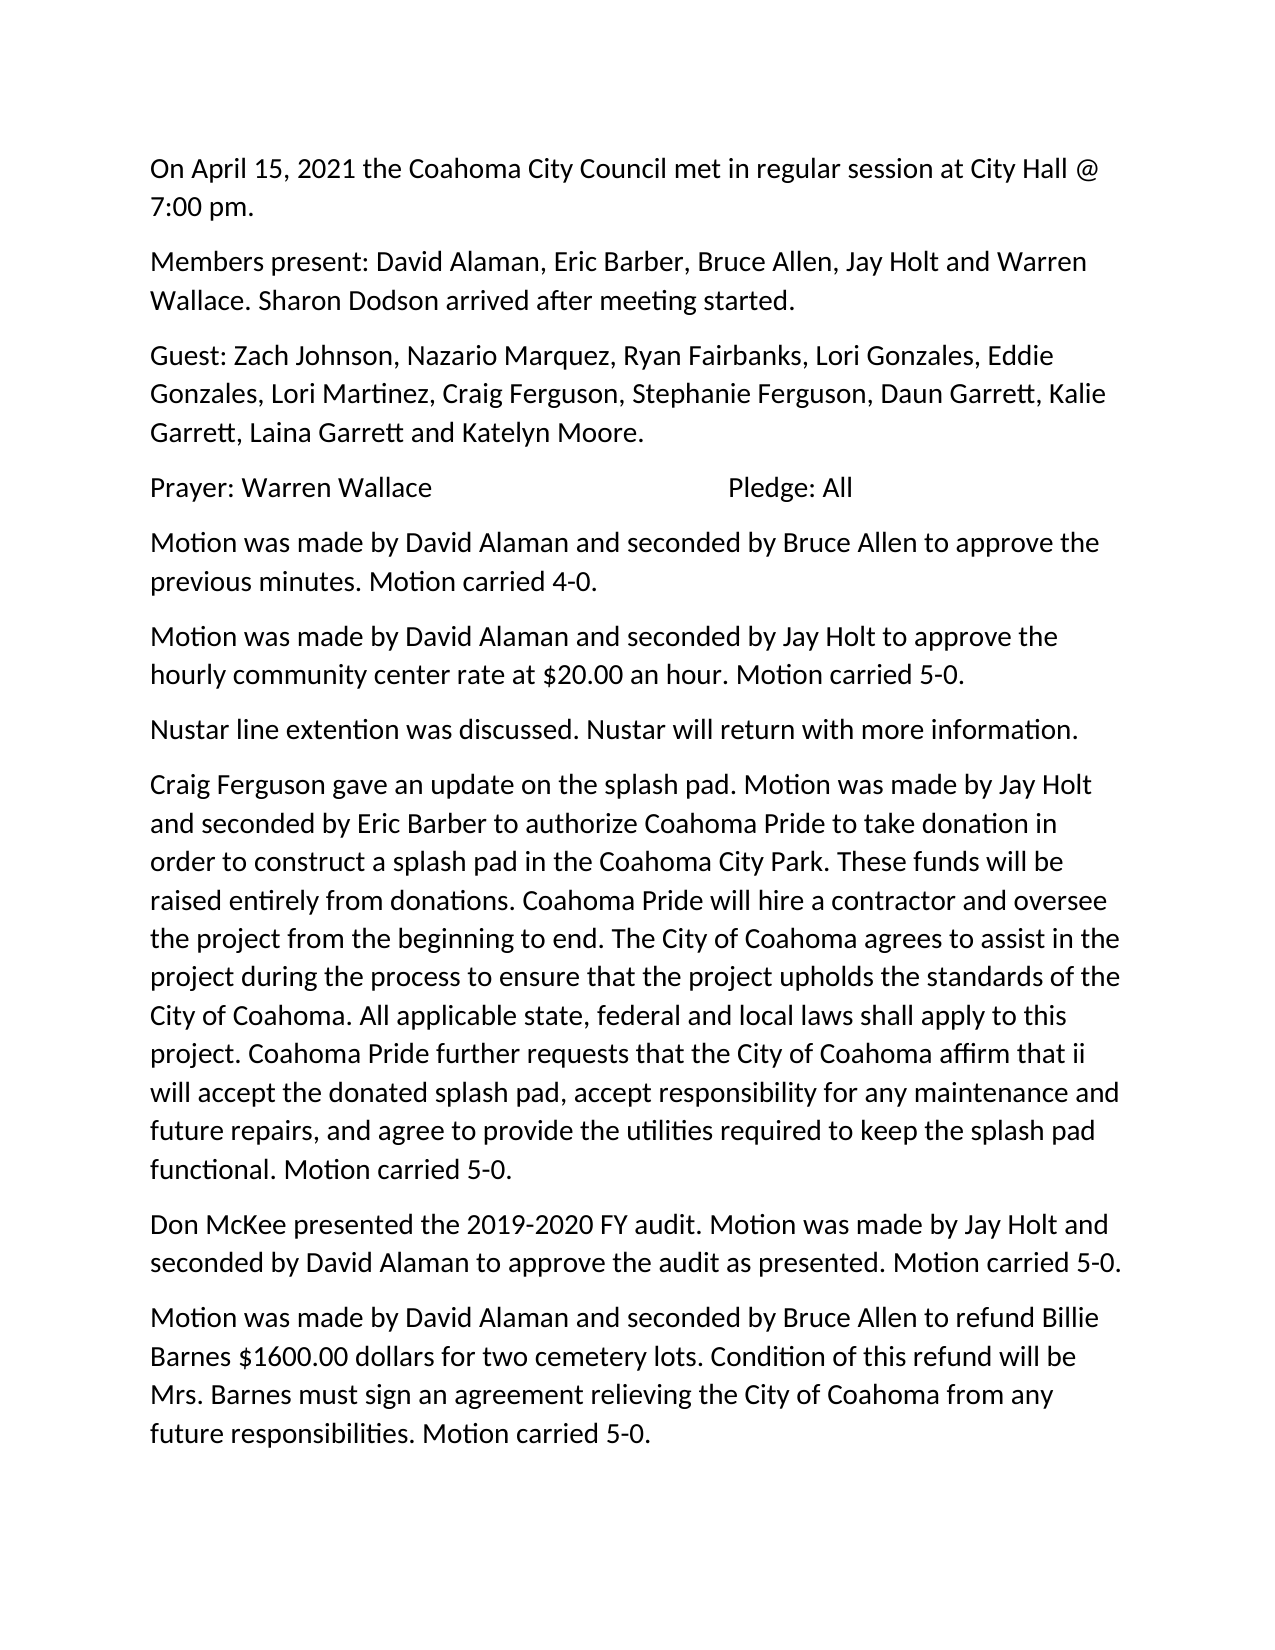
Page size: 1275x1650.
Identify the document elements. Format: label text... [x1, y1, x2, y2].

text Motion was made by David Alaman and seconded by Jay Holt to approve the hourly community center rate at $20.00 an hour. Motion carried 5-0. [150, 618, 1125, 692]
text Motion was made by David Alaman and seconded by Bruce Allen to approve the previous minutes. Motion carried 4-0. [150, 524, 1125, 598]
text Guest: Zach Johnson, Nazario Marquez, Ryan Fairbanks, Lori Gonzales, Eddie Gonzales, Lori Martinez, Craig Ferguson, Stephanie Ferguson, Daun Garrett, Kalie Garrett, Laina Garrett and Katelyn Moore. [150, 337, 1125, 449]
text Prayer: Warren Wallace Pledge: All [150, 469, 1125, 505]
text Motion was made by David Alaman and seconded by Bruce Allen to refund Billie Barnes $1600.00 dollars for two cemetery lots. Condition of this refund will be Mrs. Barnes must sign an agreement relieving the City of Coahoma from any future responsibilities. Motion carried 5-0. [150, 1299, 1125, 1450]
text Craig Ferguson gave an update on the splash pad. Motion was made by Jay Holt and seconded by Eric Barber to authorize Coahoma Pride to take donation in order to construct a splash pad in the Coahoma City Park. These funds will be raised entirely from donations. Coahoma Pride will hire a contractor and oversee the project from the beginning to end. The City of Coahoma agrees to assist in the project during the process to ensure that the project upholds the standards of the City of Coahoma. All applicable state, federal and local laws shall apply to this project. Coahoma Pride further requests that the City of Coahoma affirm that ii will accept the donated splash pad, accept responsibility for any maintenance and future repairs, and agree to provide the utilities required to keep the splash pad functional. Motion carried 5-0. [150, 766, 1125, 1186]
text Members present: David Alaman, Eric Barber, Bruce Allen, Jay Holt and Warren Wallace. Sharon Dodson arrived after meeting started. [150, 243, 1125, 318]
text Nustar line extention was discussed. Nustar will return with more information. [150, 711, 1125, 747]
text Don McKee presented the 2019-2020 FY audit. Motion was made by Jay Holt and seconded by David Alaman to approve the audit as presented. Motion carried 5-0. [150, 1206, 1125, 1280]
text On April 15, 2021 the Coahoma City Council met in regular session at City Hall @ 7:00 pm. [150, 150, 1125, 224]
